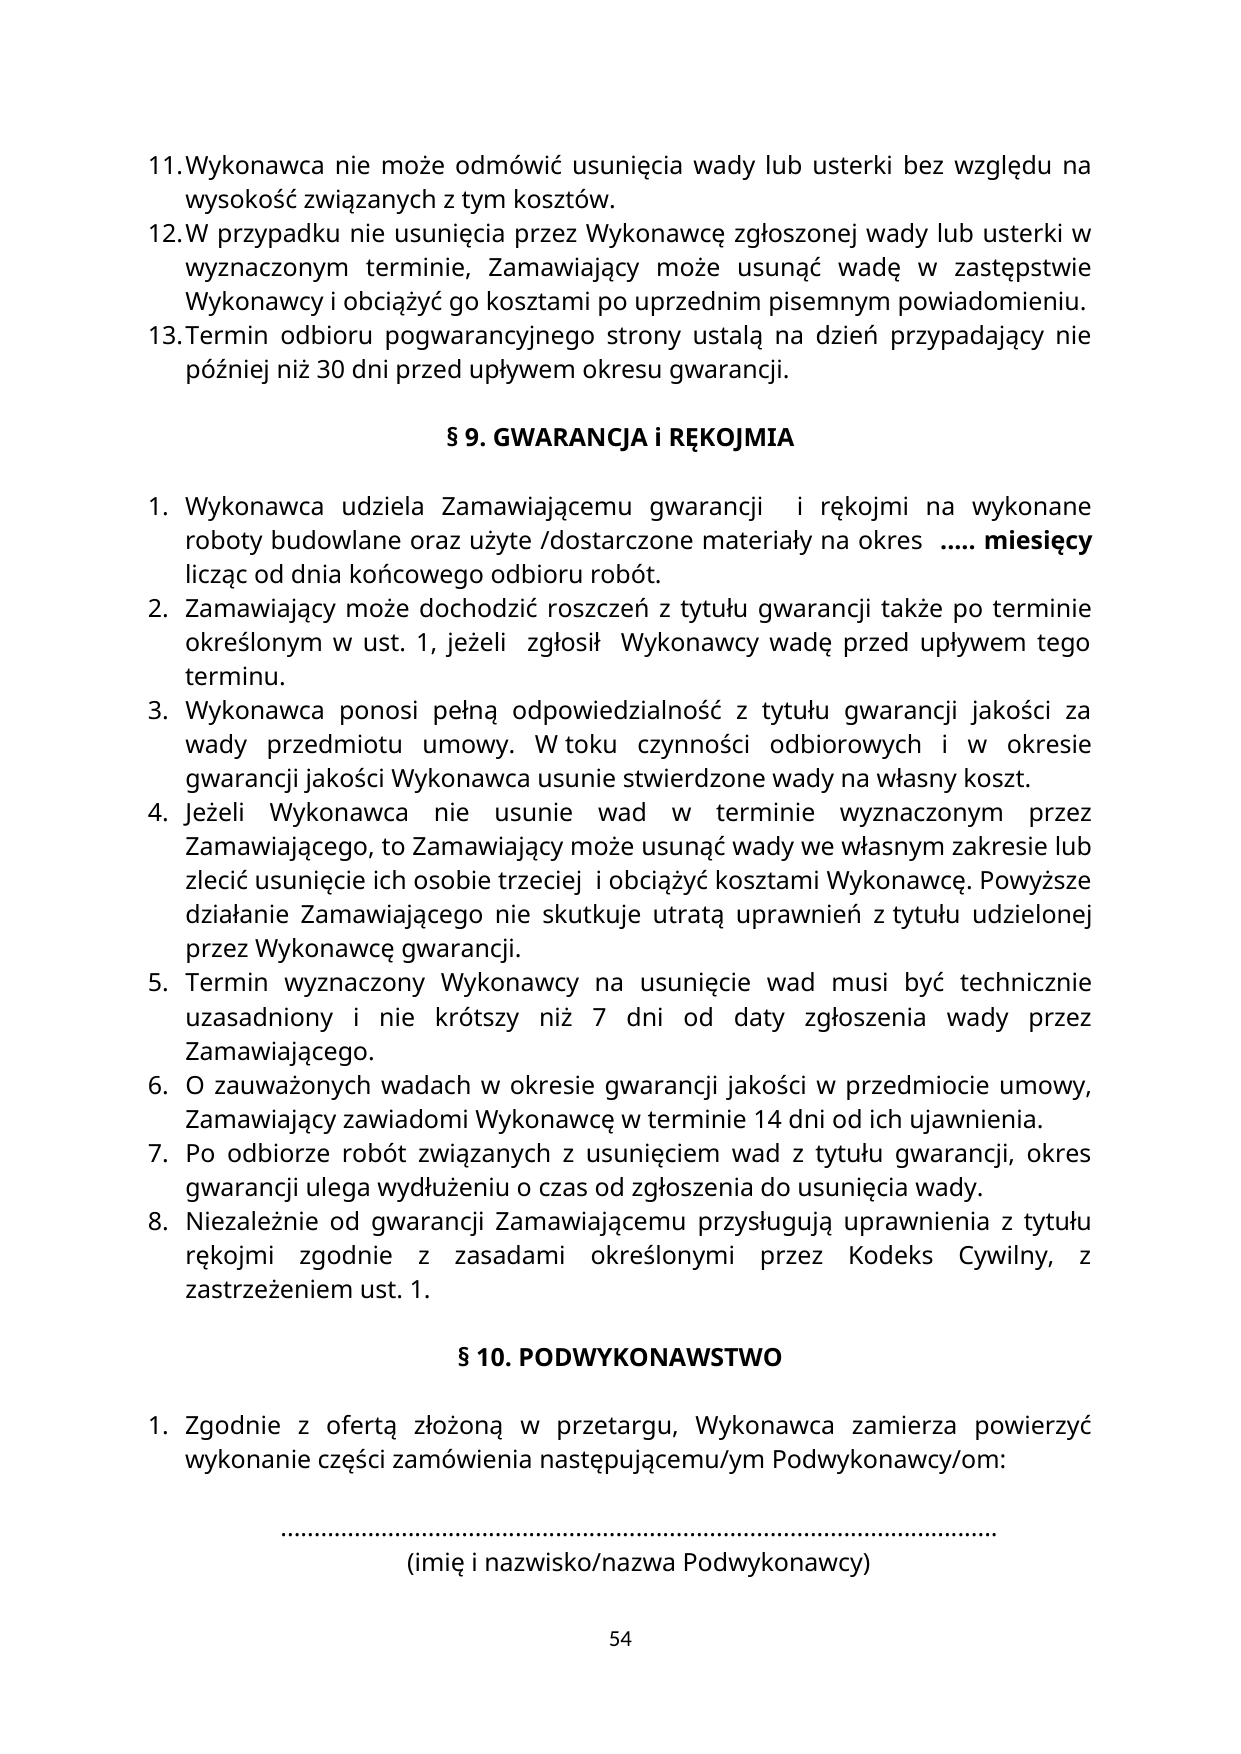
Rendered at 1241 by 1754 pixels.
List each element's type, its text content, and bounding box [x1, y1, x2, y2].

list Termin wyznaczony Wykonawcy na usunięcie wad musi być technicznie uzasadniony i nie krótszy niż 7 dni od daty zgłoszenia wady przez Zamawiającego. [148, 965, 1093, 1067]
text 2. Zamawiający może dochodzić roszczeń z tytułu gwarancji także po terminie określonym w ust. 1, jeżeli zgłosił Wykonawcy wadę przed upływem tego terminu. [148, 590, 1093, 693]
list Wykonawca nie może odmówić usunięcia wady lub usterki bez względu na wysokość związanych z tym kosztów. [148, 148, 1093, 216]
list W przypadku nie usunięcia przez Wykonawcę zgłoszonej wady lub usterki w wyznaczonym terminie, Zamawiający może usunąć wadę w zastępstwie Wykonawcy i obciążyć go kosztami po uprzednim pisemnym powiadomieniu. [148, 216, 1093, 318]
list Niezależnie od gwarancji Zamawiającemu przysługują uprawnienia z tytułu rękojmi zgodnie z zasadami określonymi przez Kodeks Cywilny, z zastrzeżeniem ust. 1. [148, 1203, 1093, 1306]
text (imię i nazwisko/nazwa Podwykonawcy) [185, 1544, 1093, 1578]
list O zauważonych wadach w okresie gwarancji jakości w przedmiocie umowy, Zamawiający zawiadomi Wykonawcę w terminie 14 dni od ich ujawnienia. [148, 1067, 1093, 1135]
list Po odbiorze robót związanych z usunięciem wad z tytułu gwarancji, okres gwarancji ulega wydłużeniu o czas od zgłoszenia do usunięcia wady. [148, 1135, 1093, 1203]
list Termin odbioru pogwarancyjnego strony ustalą na dzień przypadający nie później niż 30 dni przed upływem okresu gwarancji. [148, 318, 1093, 386]
text ........................................................................................................... [185, 1510, 1093, 1544]
list Zgodnie z ofertą złożoną w przetargu, Wykonawca zamierza powierzyć wykonanie części zamówienia następującemu/ym Podwykonawcy/om: [148, 1408, 1093, 1476]
text § 9. GWARANCJA i RĘKOJMIA [148, 420, 1093, 454]
text 1. Wykonawca udziela Zamawiającemu gwarancji i rękojmi na wykonane roboty budowlane oraz użyte /dostarczone materiały na okres ..... miesięcy licząc od dnia końcowego odbioru robót. [148, 488, 1093, 590]
list Jeżeli Wykonawca nie usunie wad w terminie wyznaczonym przez Zamawiającego, to Zamawiający może usunąć wady we własnym zakresie lub zlecić usunięcie ich osobie trzeciej i obciążyć kosztami Wykonawcę. Powyższe działanie Zamawiającego nie skutkuje utratą uprawnień z tytułu udzielonej przez Wykonawcę gwarancji. [148, 795, 1093, 965]
text § 10. PODWYKONAWSTWO [148, 1340, 1093, 1374]
list Wykonawca ponosi pełną odpowiedzialność z tytułu gwarancji jakości za wady przedmiotu umowy. W toku czynności odbiorowych i w okresie gwarancji jakości Wykonawca usunie stwierdzone wady na własny koszt. [148, 693, 1093, 795]
